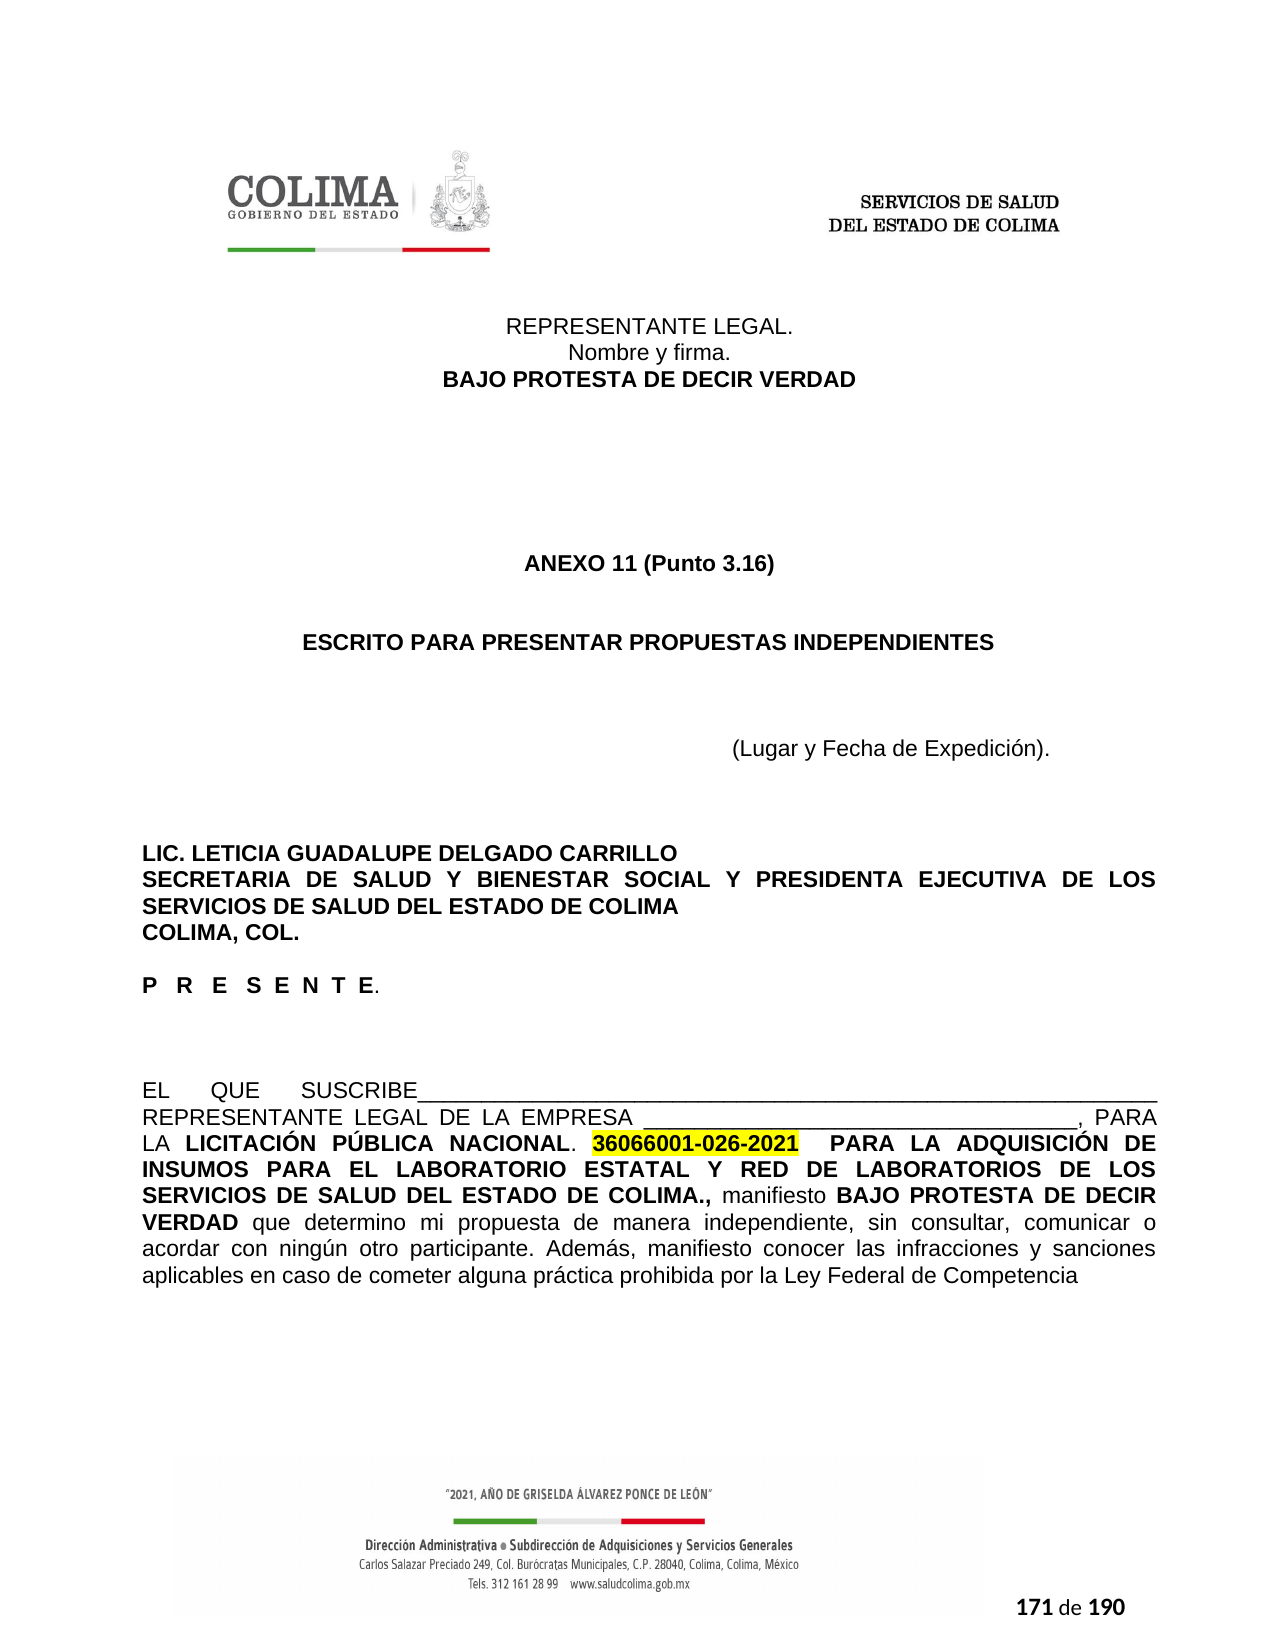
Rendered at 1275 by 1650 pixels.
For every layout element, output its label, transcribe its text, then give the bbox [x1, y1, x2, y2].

text BAJO PROTESTA DE DECIR VERDAD [142, 366, 1157, 392]
text ANEXO 11 (Punto 3.16) [142, 550, 1157, 576]
subtitle LIC. LETICIA GUADALUPE DELGADO CARRILLO [142, 840, 1157, 866]
text (Lugar y Fecha de Expedición). [732, 734, 1157, 761]
text REPRESENTANTE LEGAL. [142, 313, 1157, 339]
text COLIMA, COL. [142, 919, 1157, 945]
picture [141, 101, 1188, 287]
text SECRETARIA DE SALUD Y BIENESTAR SOCIAL Y PRESIDENTA EJECUTIVA DE LOS SERVICIOS DE SALUD DEL ESTADO DE COLIMA [142, 866, 1157, 919]
text ESCRITO PARA PRESENTAR PROPUESTAS INDEPENDIENTES [142, 629, 1155, 655]
text Nombre y firma. [142, 339, 1157, 366]
picture [173, 1455, 985, 1616]
text EL QUE SUSCRIBE__________________________________________________________ REPRESENTANTE LEGAL DE LA EMPRESA __________________________________, PARA LA LICITACIÓN PÚBLICA NACIONAL. 36066001-026-2021 PARA LA ADQUISICIÓN DE INSUMOS PARA EL LABORATORIO ESTATAL Y RED DE LABORATORIOS DE LOS SERVICIOS DE SALUD DEL ESTADO DE COLIMA., manifiesto BAJO PROTESTA DE DECIR VERDAD que determino mi propuesta de manera independiente, sin consultar, comunicar o acordar con ningún otro participante. Además, manifiesto conocer las infracciones y sanciones aplicables en caso de cometer alguna práctica prohibida por la Ley Federal de Competencia [142, 1077, 1157, 1288]
text P R E S E N T E. [142, 972, 1157, 998]
